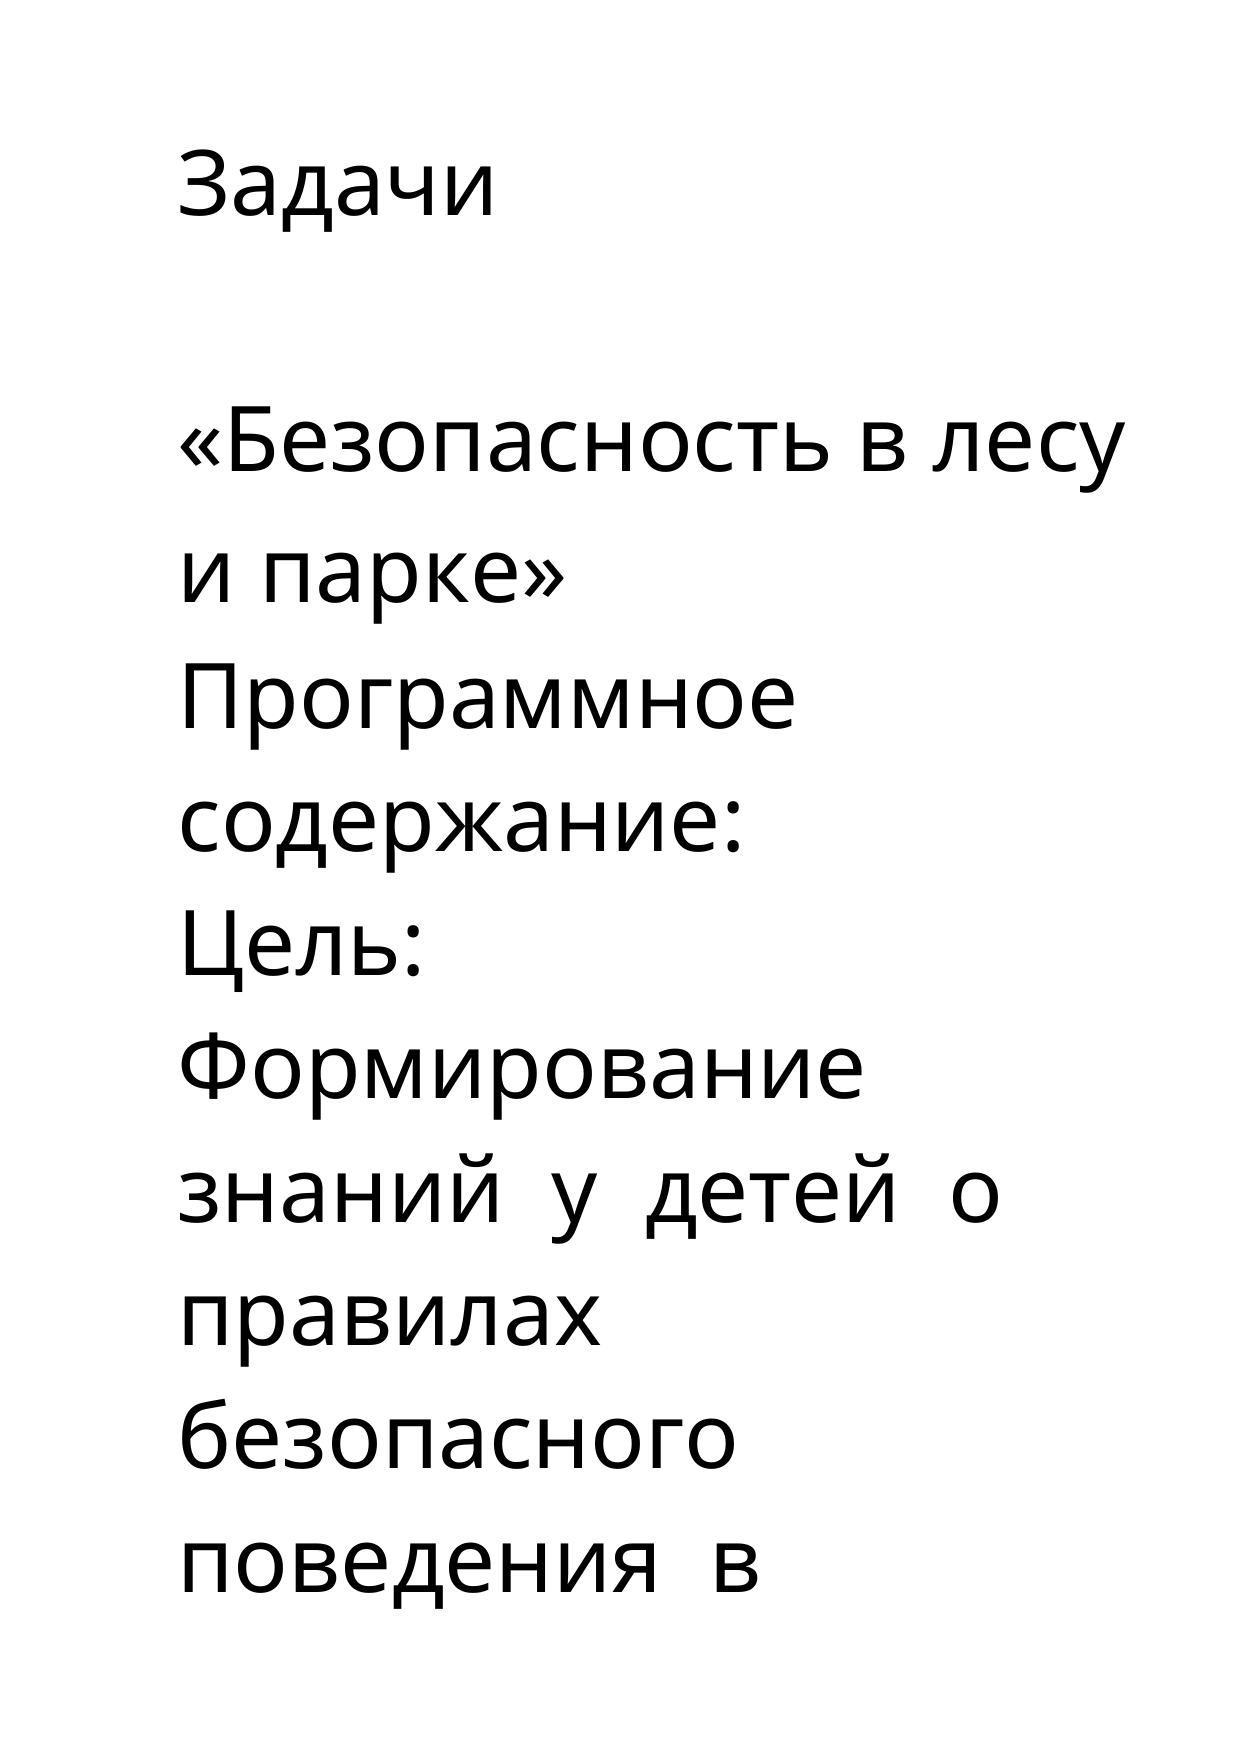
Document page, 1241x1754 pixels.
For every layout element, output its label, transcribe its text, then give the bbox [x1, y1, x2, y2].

text «Безопасность в лесу и парке» [177, 374, 1152, 631]
text Задачи [177, 118, 1152, 242]
text Программное содержание: [177, 631, 1152, 878]
text Цель: Формирование знаний у детей о правилах безопасного поведения в [177, 878, 1152, 1619]
